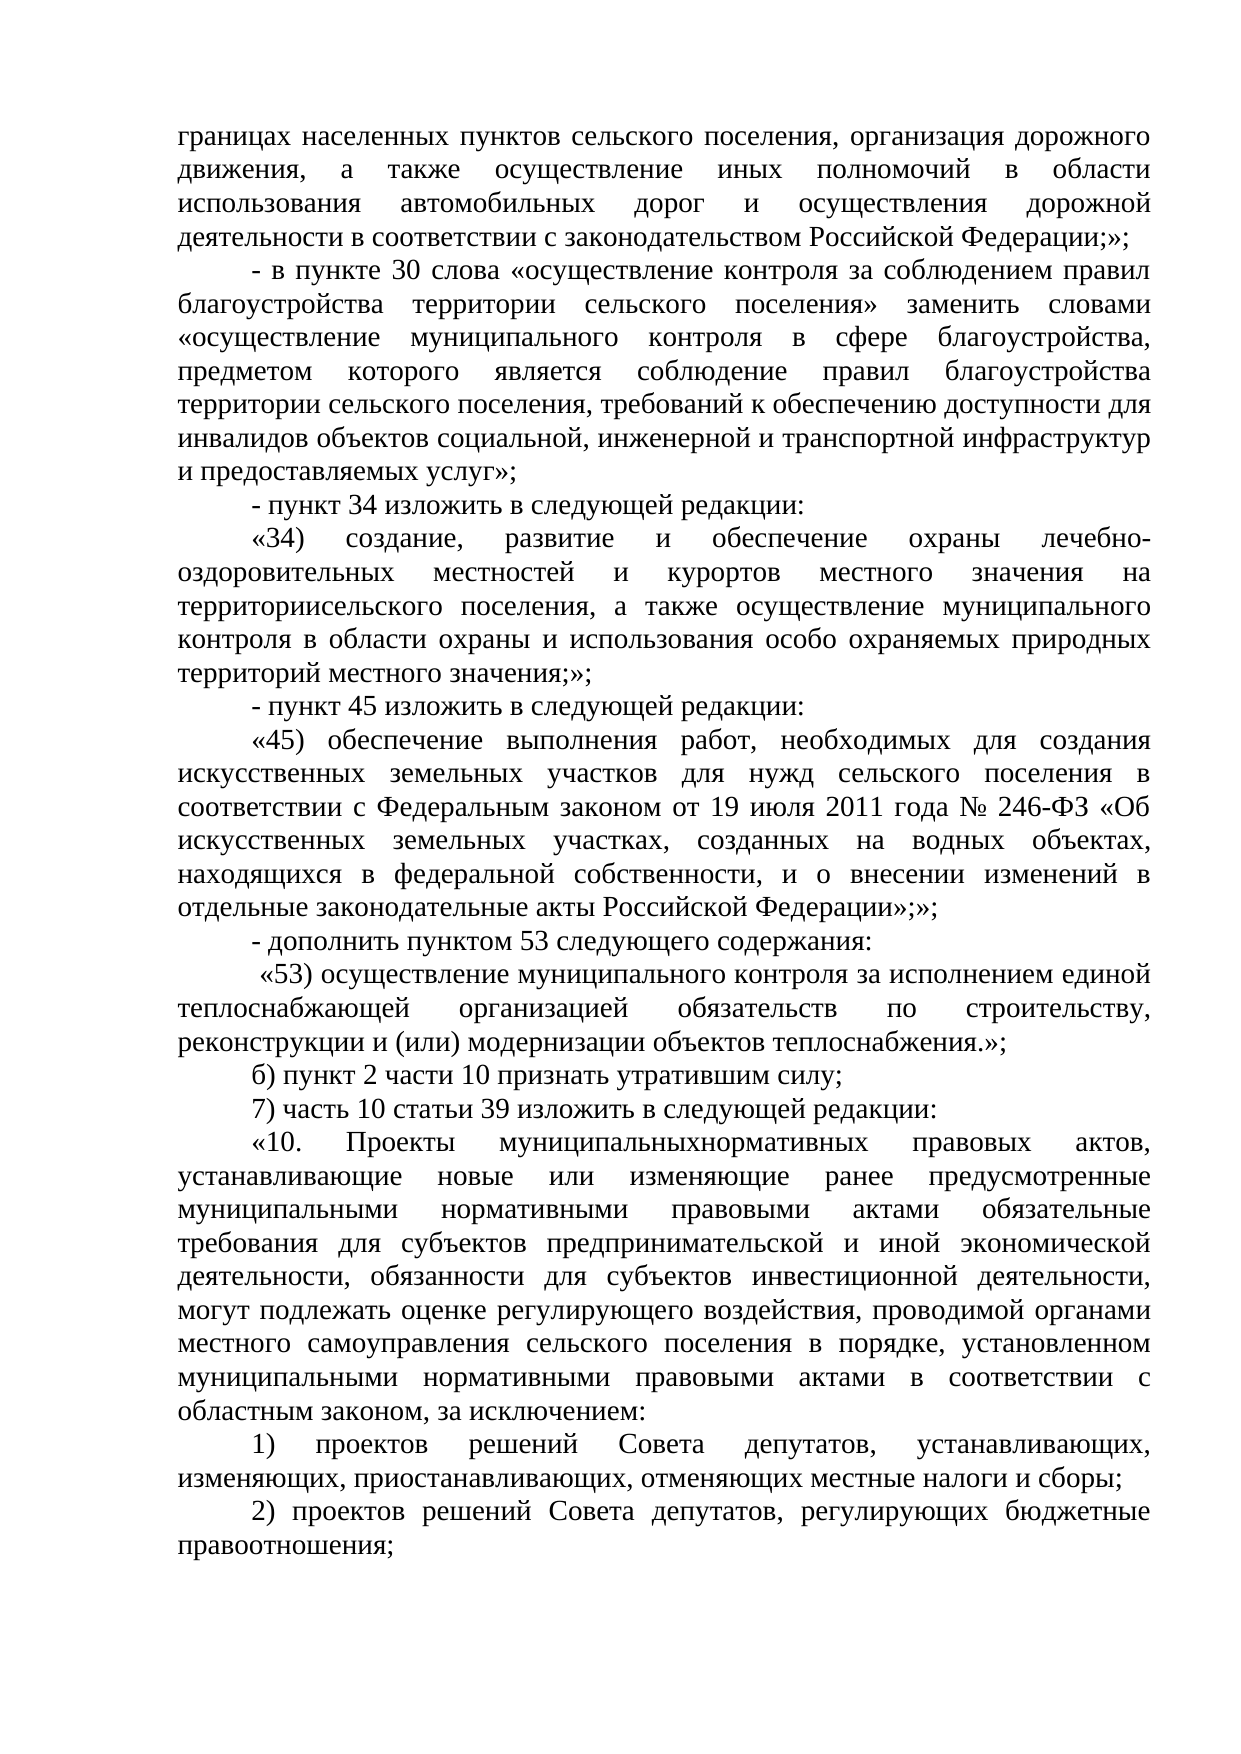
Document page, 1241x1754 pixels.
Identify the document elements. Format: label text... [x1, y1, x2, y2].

text - пункт 45 изложить в следующей редакции: [177, 688, 1152, 722]
text «34) создание, развитие и обеспечение охраны лечебно-оздоровительных местностей и курортов местного значения на территориисельского поселения, а также осуществление муниципального контроля в области охраны и использования особо охраняемых природных территорий местного значения;»; [177, 521, 1152, 688]
text 1) проектов решений Совета депутатов, устанавливающих, изменяющих, приостанавливающих, отменяющих местные налоги и сборы; [177, 1426, 1152, 1493]
text - пункт 34 изложить в следующей редакции: [177, 487, 1152, 521]
text «53) осуществление муниципального контроля за исполнением единой теплоснабжающей организацией обязательств по строительству, реконструкции и (или) модернизации объектов теплоснабжения.»; [177, 957, 1152, 1057]
text 7) часть 10 статьи 39 изложить в следующей редакции: [177, 1091, 1152, 1124]
text б) пункт 2 части 10 признать утратившим силу; [177, 1057, 1152, 1091]
text - в пункте 30 слова «осуществление контроля за соблюдением правил благоустройства территории сельского поселения» заменить словами «осуществление муниципального контроля в сфере благоустройства, предметом которого является соблюдение правил благоустройства территории сельского поселения, требований к обеспечению доступности для инвалидов объектов социальной, инженерной и транспортной инфраструктур и предоставляемых услуг»; [177, 252, 1152, 487]
text «10. Проекты муниципальныхнормативных правовых актов, устанавливающие новые или изменяющие ранее предусмотренные муниципальными нормативными правовыми актами обязательные требования для субъектов предпринимательской и иной экономической деятельности, обязанности для субъектов инвестиционной деятельности, могут подлежать оценке регулирующего воздействия, проводимой органами местного самоуправления сельского поселения в порядке, установленном муниципальными нормативными правовыми актами в соответствии с областным законом, за исключением: [177, 1124, 1152, 1426]
text - дополнить пунктом 53 следующего содержания: [177, 923, 1152, 957]
text «45) обеспечение выполнения работ, необходимых для создания искусственных земельных участков для нужд сельского поселения в соответствии с Федеральным законом от 19 июля 2011 года № 246-ФЗ «Об искусственных земельных участках, созданных на водных объектах, находящихся в федеральной собственности, и о внесении изменений в отдельные законодательные акты Российской Федерации»;»; [177, 722, 1152, 923]
text 2) проектов решений Совета депутатов, регулирующих бюджетные правоотношения; [177, 1493, 1152, 1560]
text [177, 118, 1152, 252]
